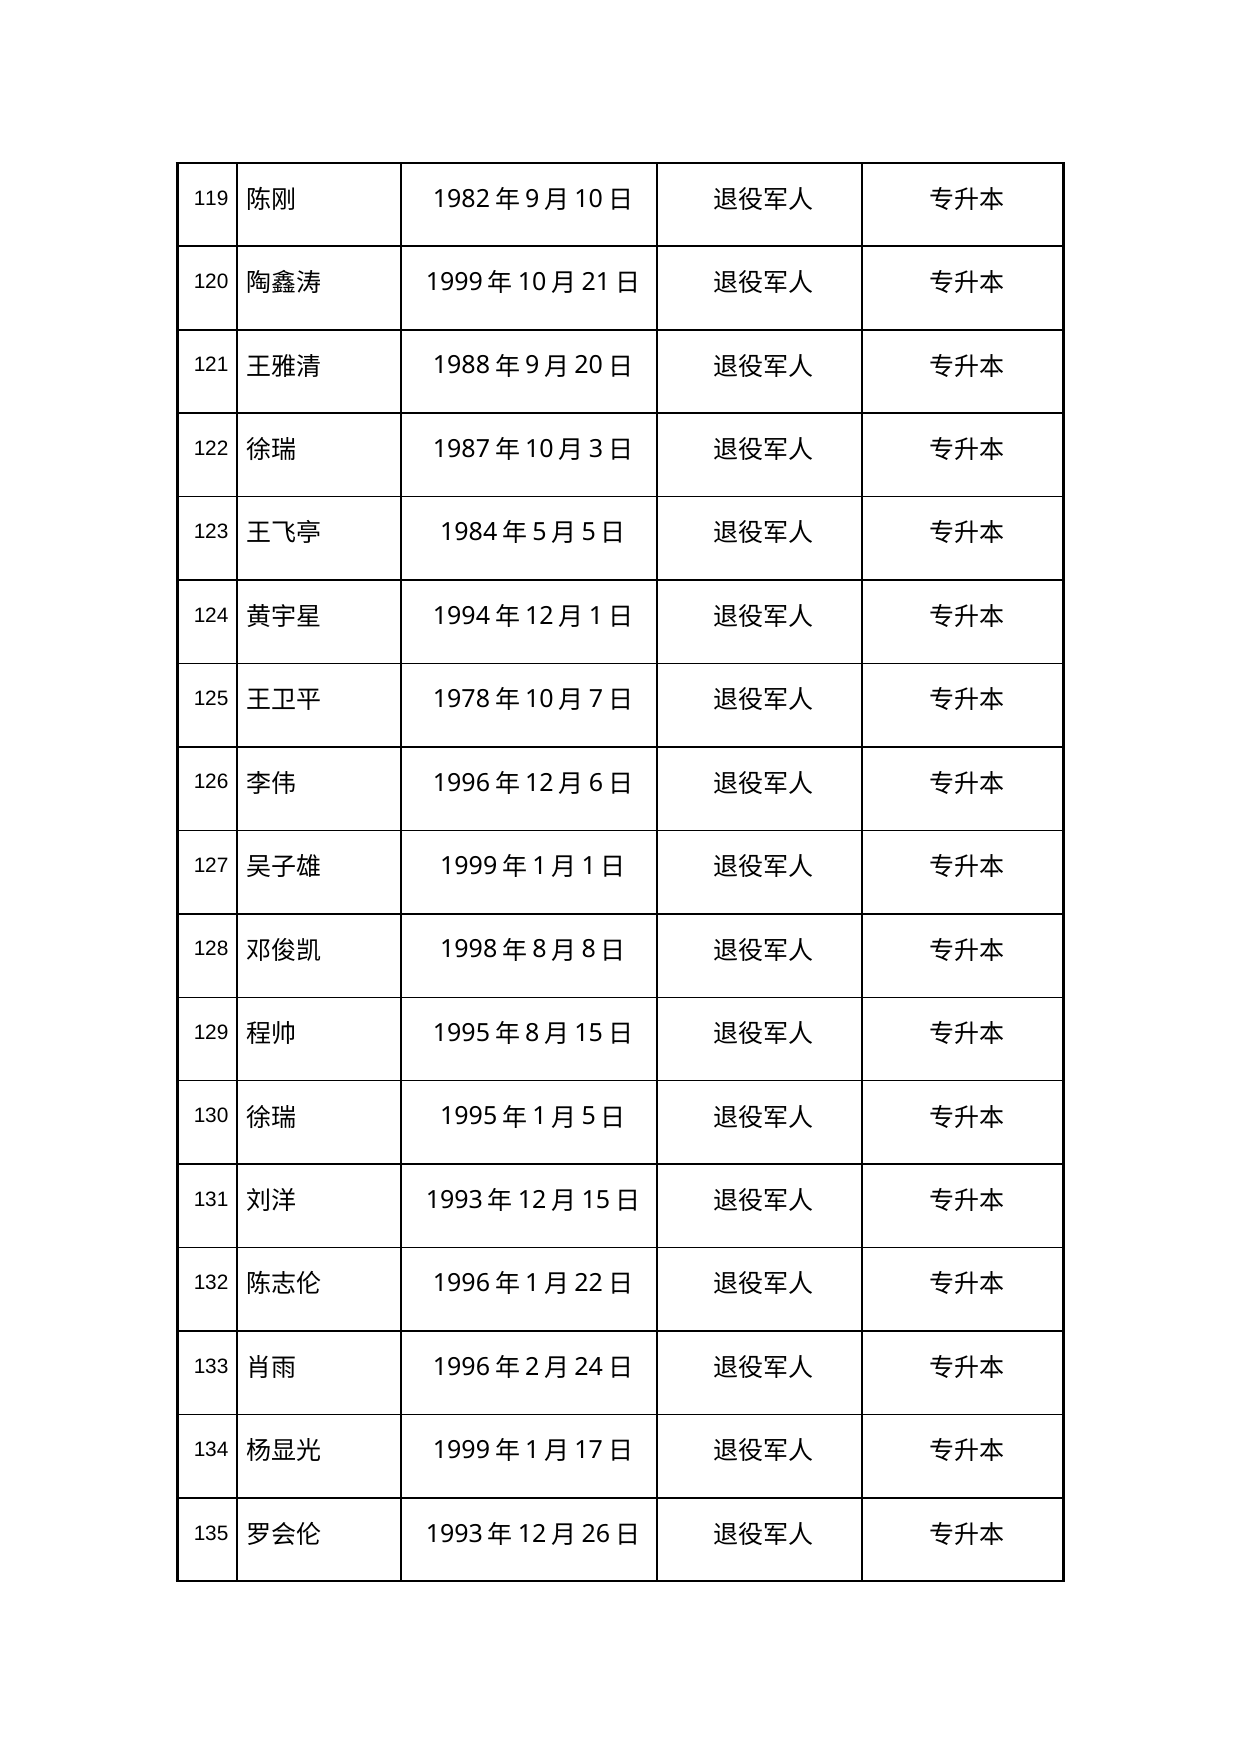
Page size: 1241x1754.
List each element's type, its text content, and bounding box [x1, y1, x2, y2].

table_cell 专升本 [863, 998, 1062, 1080]
table_cell 专升本 [863, 331, 1062, 412]
table_cell 133 [179, 1332, 236, 1413]
table_cell 陶鑫涛 [238, 247, 400, 329]
table_cell 退役军人 [658, 497, 861, 579]
table_cell 1996年1月22日 [402, 1248, 656, 1330]
table_cell 退役军人 [658, 664, 861, 746]
table_cell 专升本 [863, 581, 1062, 663]
table_cell 退役军人 [658, 998, 861, 1080]
table_cell 119 [179, 164, 236, 245]
table_cell 1996年2月24日 [402, 1332, 656, 1413]
table_cell 129 [179, 998, 236, 1080]
table_cell 1978年10月7日 [402, 664, 656, 746]
table_cell 120 [179, 247, 236, 329]
table_cell 专升本 [863, 247, 1062, 329]
table_cell 退役军人 [658, 1332, 861, 1413]
table_cell 专升本 [863, 497, 1062, 579]
table_cell 专升本 [863, 414, 1062, 496]
table_cell 退役军人 [658, 1165, 861, 1247]
table_cell 1993年12月15日 [402, 1165, 656, 1247]
table_cell 132 [179, 1248, 236, 1330]
table_cell 127 [179, 831, 236, 913]
table_cell 杨显光 [238, 1415, 400, 1497]
table_cell 122 [179, 414, 236, 496]
table_cell 专升本 [863, 915, 1062, 996]
table_cell 专升本 [863, 664, 1062, 746]
table_cell 专升本 [863, 1081, 1062, 1163]
table_cell 王雅清 [238, 331, 400, 412]
table_cell 1999年1月1日 [402, 831, 656, 913]
table_cell 1994年12月1日 [402, 581, 656, 663]
table_cell 陈刚 [238, 164, 400, 245]
table_cell 邓俊凯 [238, 915, 400, 996]
table_cell 125 [179, 664, 236, 746]
table_cell 王飞亭 [238, 497, 400, 579]
table_cell 1982年9月10日 [402, 164, 656, 245]
table_cell 黄宇星 [238, 581, 400, 663]
table_cell 1984年5月5日 [402, 497, 656, 579]
table_cell 退役军人 [658, 1499, 861, 1580]
table_cell 124 [179, 581, 236, 663]
table_cell 王卫平 [238, 664, 400, 746]
table_cell 128 [179, 915, 236, 996]
table_cell 1999年1月17日 [402, 1415, 656, 1497]
table_cell 1988年9月20日 [402, 331, 656, 412]
table_cell 1993年12月26日 [402, 1499, 656, 1580]
table_cell 退役军人 [658, 331, 861, 412]
table_cell 1987年10月3日 [402, 414, 656, 496]
table_cell 退役军人 [658, 164, 861, 245]
table_cell 退役军人 [658, 831, 861, 913]
table_cell 专升本 [863, 831, 1062, 913]
table_cell 126 [179, 748, 236, 829]
table_cell 131 [179, 1165, 236, 1247]
table_cell 专升本 [863, 1165, 1062, 1247]
table_cell 退役军人 [658, 247, 861, 329]
table_cell 徐瑞 [238, 414, 400, 496]
table_cell 退役军人 [658, 748, 861, 829]
table_cell 退役军人 [658, 414, 861, 496]
table_cell 专升本 [863, 1499, 1062, 1580]
table_cell 李伟 [238, 748, 400, 829]
table_cell 1998年8月8日 [402, 915, 656, 996]
table_cell 程帅 [238, 998, 400, 1080]
table_cell 退役军人 [658, 581, 861, 663]
table_cell 刘洋 [238, 1165, 400, 1247]
table_cell 专升本 [863, 1415, 1062, 1497]
table_cell 吴子雄 [238, 831, 400, 913]
table_cell 专升本 [863, 164, 1062, 245]
table_cell 134 [179, 1415, 236, 1497]
table_cell 专升本 [863, 1332, 1062, 1413]
table_cell 121 [179, 331, 236, 412]
table_cell 1995年1月5日 [402, 1081, 656, 1163]
table_cell 专升本 [863, 748, 1062, 829]
table_cell 130 [179, 1081, 236, 1163]
table_cell 1996年12月6日 [402, 748, 656, 829]
table_cell 1999年10月21日 [402, 247, 656, 329]
table_cell 肖雨 [238, 1332, 400, 1413]
table_cell 徐瑞 [238, 1081, 400, 1163]
table_cell 135 [179, 1499, 236, 1580]
table_cell 退役军人 [658, 915, 861, 996]
table_cell 1995年8月15日 [402, 998, 656, 1080]
table_cell 陈志伦 [238, 1248, 400, 1330]
table_cell 退役军人 [658, 1415, 861, 1497]
table_cell 退役军人 [658, 1248, 861, 1330]
table_cell 专升本 [863, 1248, 1062, 1330]
table_cell 罗会伦 [238, 1499, 400, 1580]
table_cell 123 [179, 497, 236, 579]
table_cell 退役军人 [658, 1081, 861, 1163]
